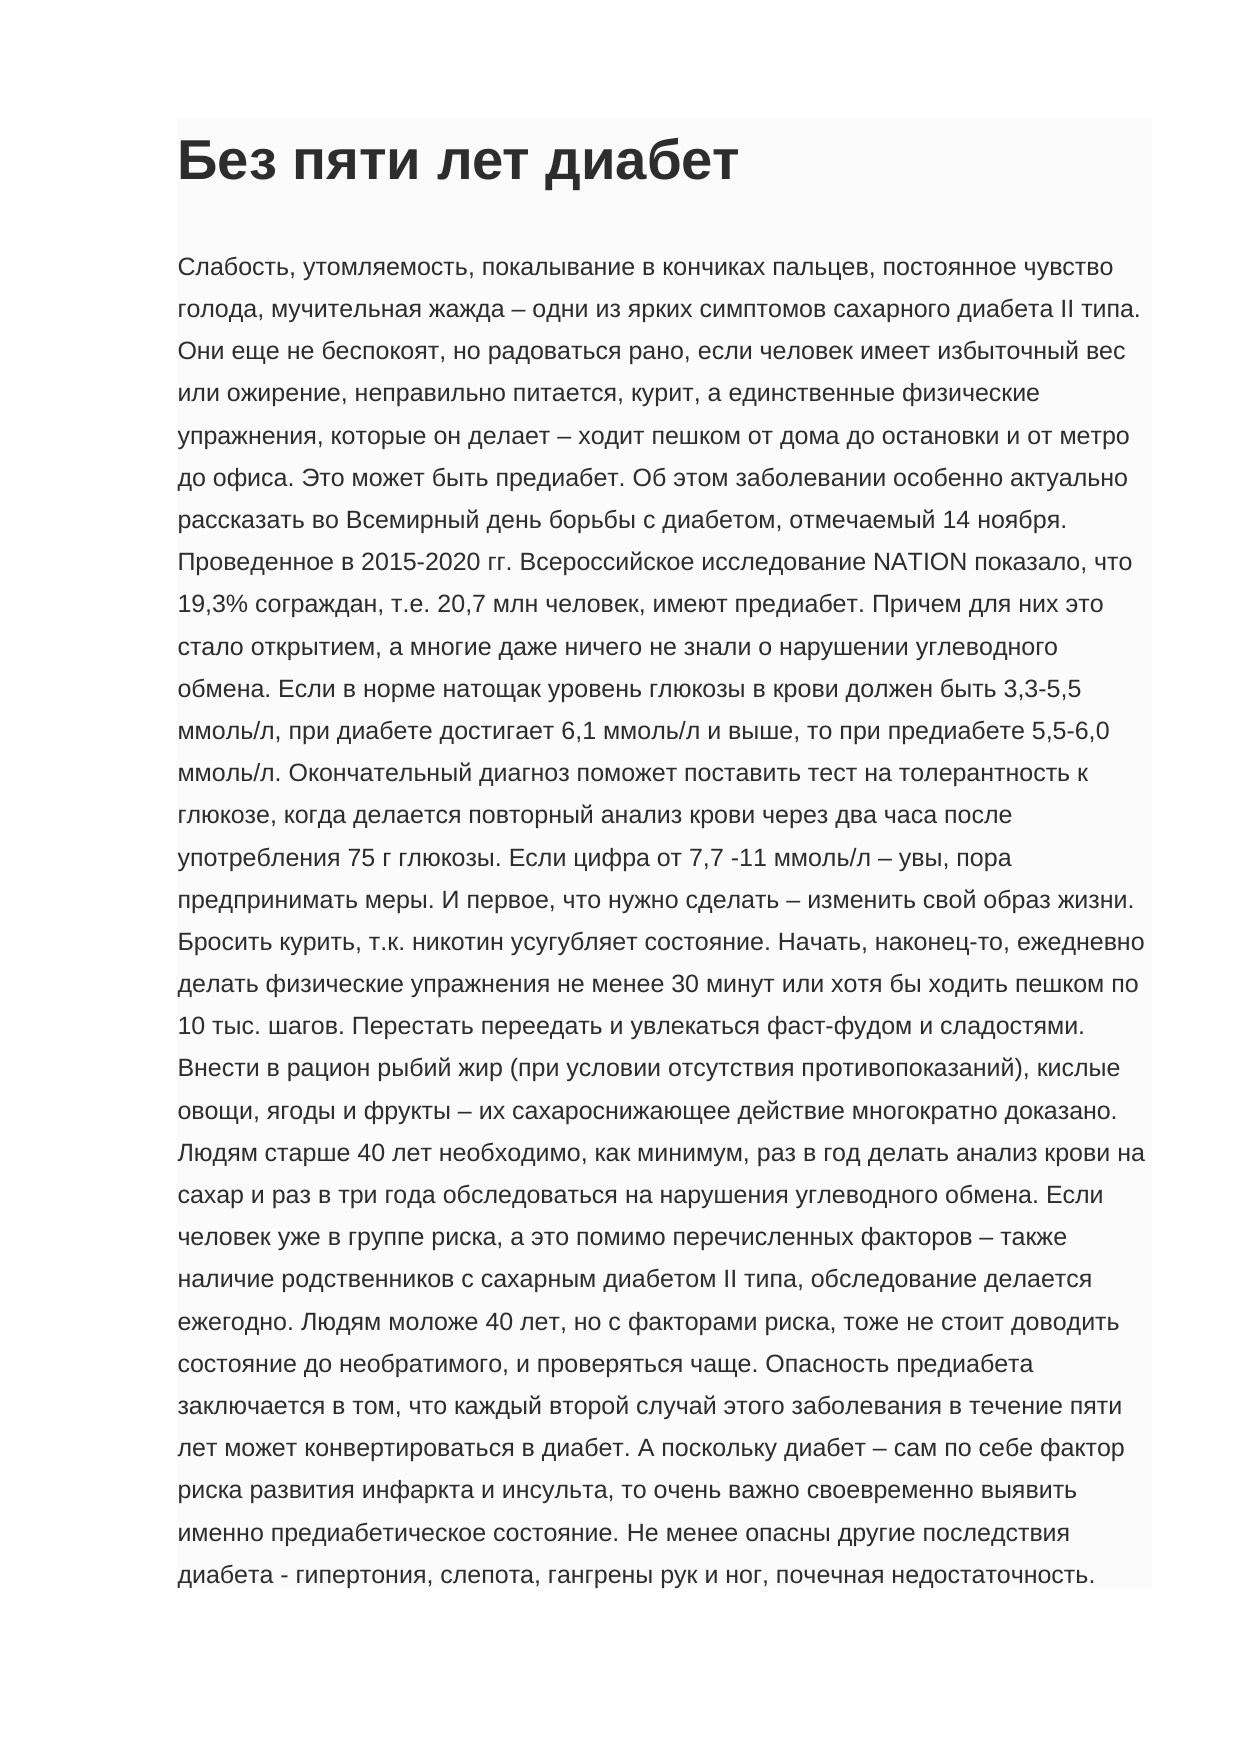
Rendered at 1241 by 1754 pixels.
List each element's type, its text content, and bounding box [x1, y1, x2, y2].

text Без пяти лет диабет [177, 118, 1152, 192]
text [177, 238, 1152, 1588]
